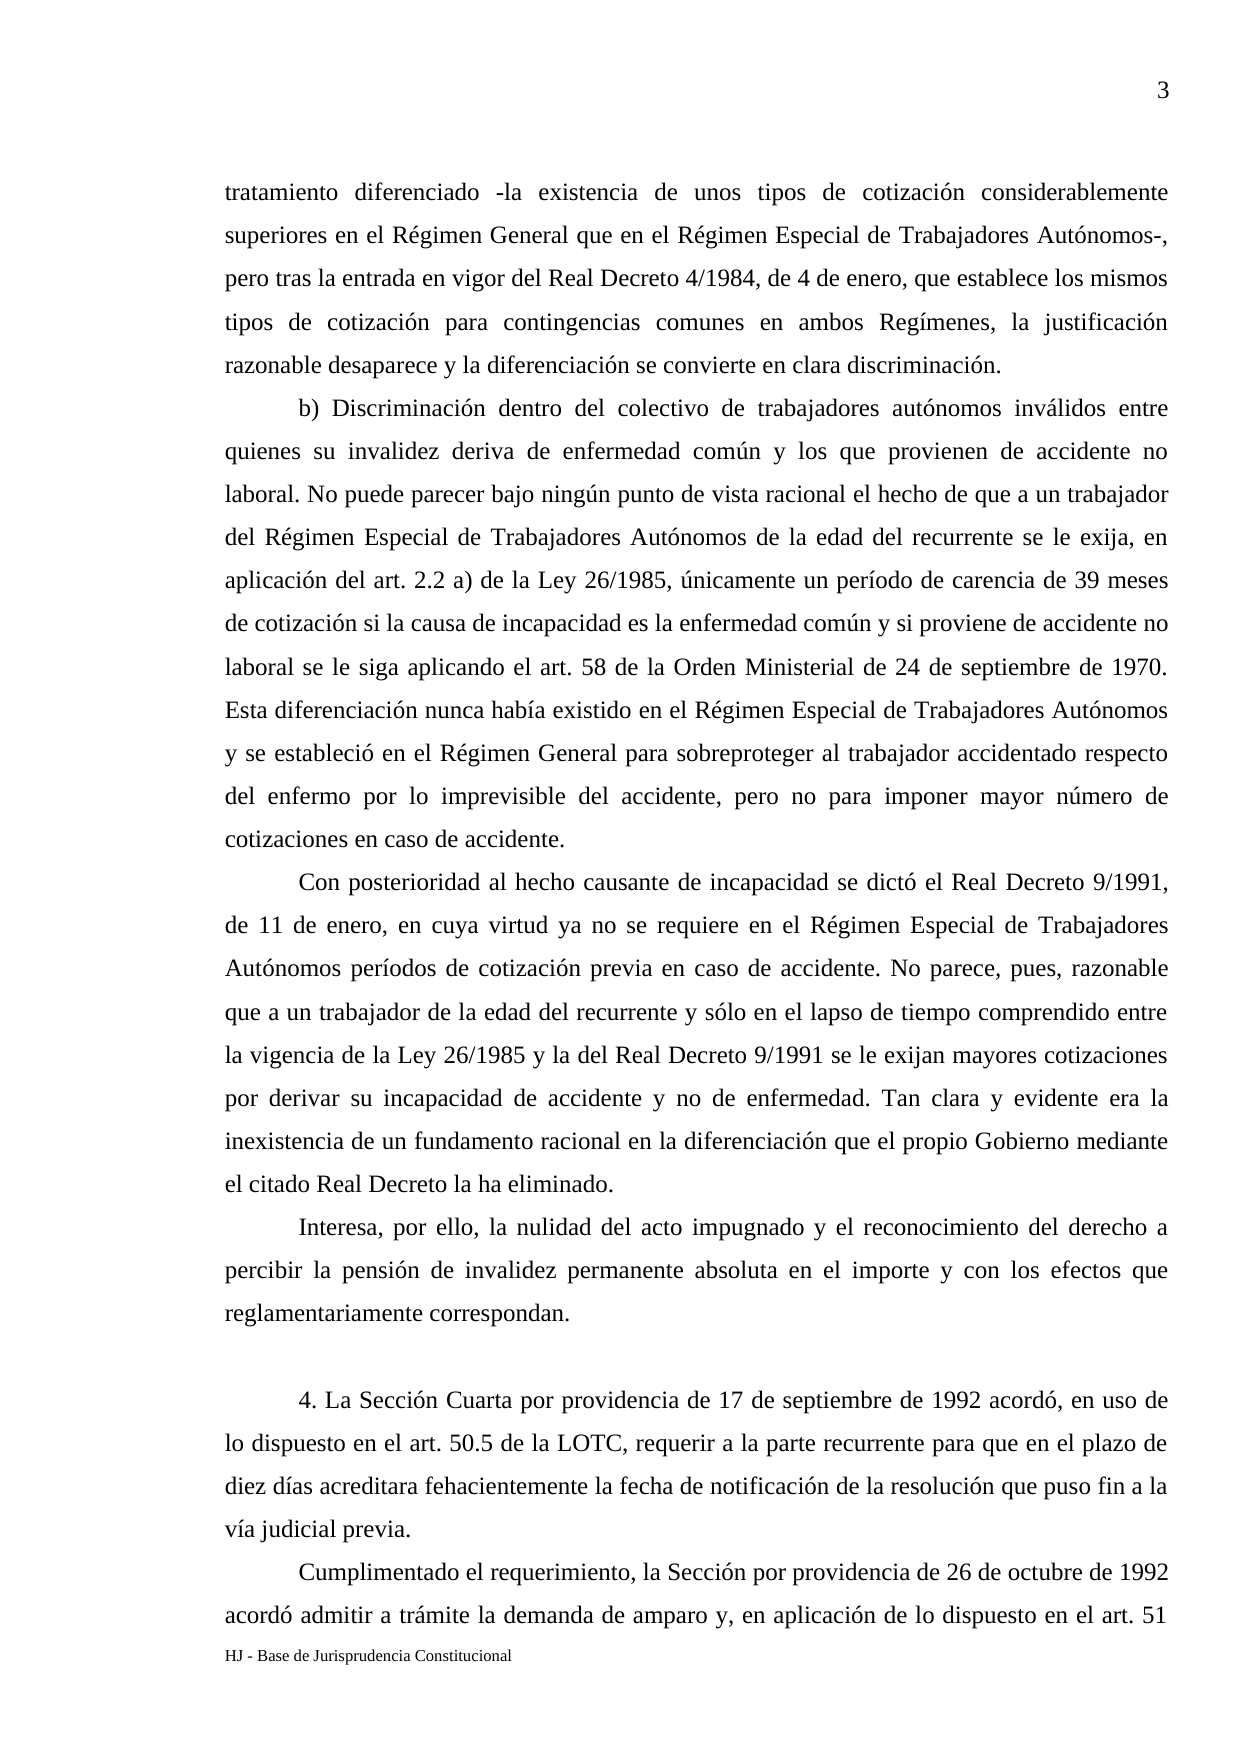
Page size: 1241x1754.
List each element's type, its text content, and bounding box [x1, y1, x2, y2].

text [224, 177, 1169, 378]
text b) Discriminación dentro del colectivo de trabajadores autónomos inválidos entre quienes su invalidez deriva de enfermedad común y los que provienen de accidente no laboral. No puede parecer bajo ningún punto de vista racional el hecho de que a un trabajador del Régimen Especial de Trabajadores Autónomos de la edad del recurrente se le exija, en aplicación del art. 2.2 a) de la Ley 26/1985, únicamente un período de carencia de 39 meses de cotización si la causa de incapacidad es la enfermedad común y si proviene de accidente no laboral se le siga aplicando el art. 58 de la Orden Ministerial de 24 de septiembre de 1970. Esta diferenciación nunca había existido en el Régimen Especial de Trabajadores Autónomos y se estableció en el Régimen General para sobreproteger al trabajador accidentado respecto del enfermo por lo imprevisible del accidente, pero no para imponer mayor número de cotizaciones en caso de accidente. [224, 393, 1169, 853]
text 4. La Sección Cuarta por providencia de 17 de septiembre de 1992 acordó, en uso de lo dispuesto en el art. 50.5 de la LOTC, requerir a la parte recurrente para que en el plazo de diez días acreditara fehacientemente la fecha de notificación de la resolución que puso fin a la vía judicial previa. [224, 1385, 1169, 1543]
text Con posterioridad al hecho causante de incapacidad se dictó el Real Decreto 9/1991, de 11 de enero, en cuya virtud ya no se requiere en el Régimen Especial de Trabajadores Autónomos períodos de cotización previa en caso de accidente. No parece, pues, razonable que a un trabajador de la edad del recurrente y sólo en el lapso de tiempo comprendido entre la vigencia de la Ley 26/1985 y la del Real Decreto 9/1991 se le exijan mayores cotizaciones por derivar su incapacidad de accidente y no de enfermedad. Tan clara y evidente era la inexistencia de un fundamento racional en la diferenciación que el propio Gobierno mediante el citado Real Decreto la ha eliminado. [224, 867, 1169, 1198]
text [224, 1557, 1169, 1629]
text Interesa, por ello, la nulidad del acto impugnado y el reconocimiento del derecho a percibir la pensión de invalidez permanente absoluta en el importe y con los efectos que reglamentariamente correspondan. [224, 1212, 1169, 1327]
